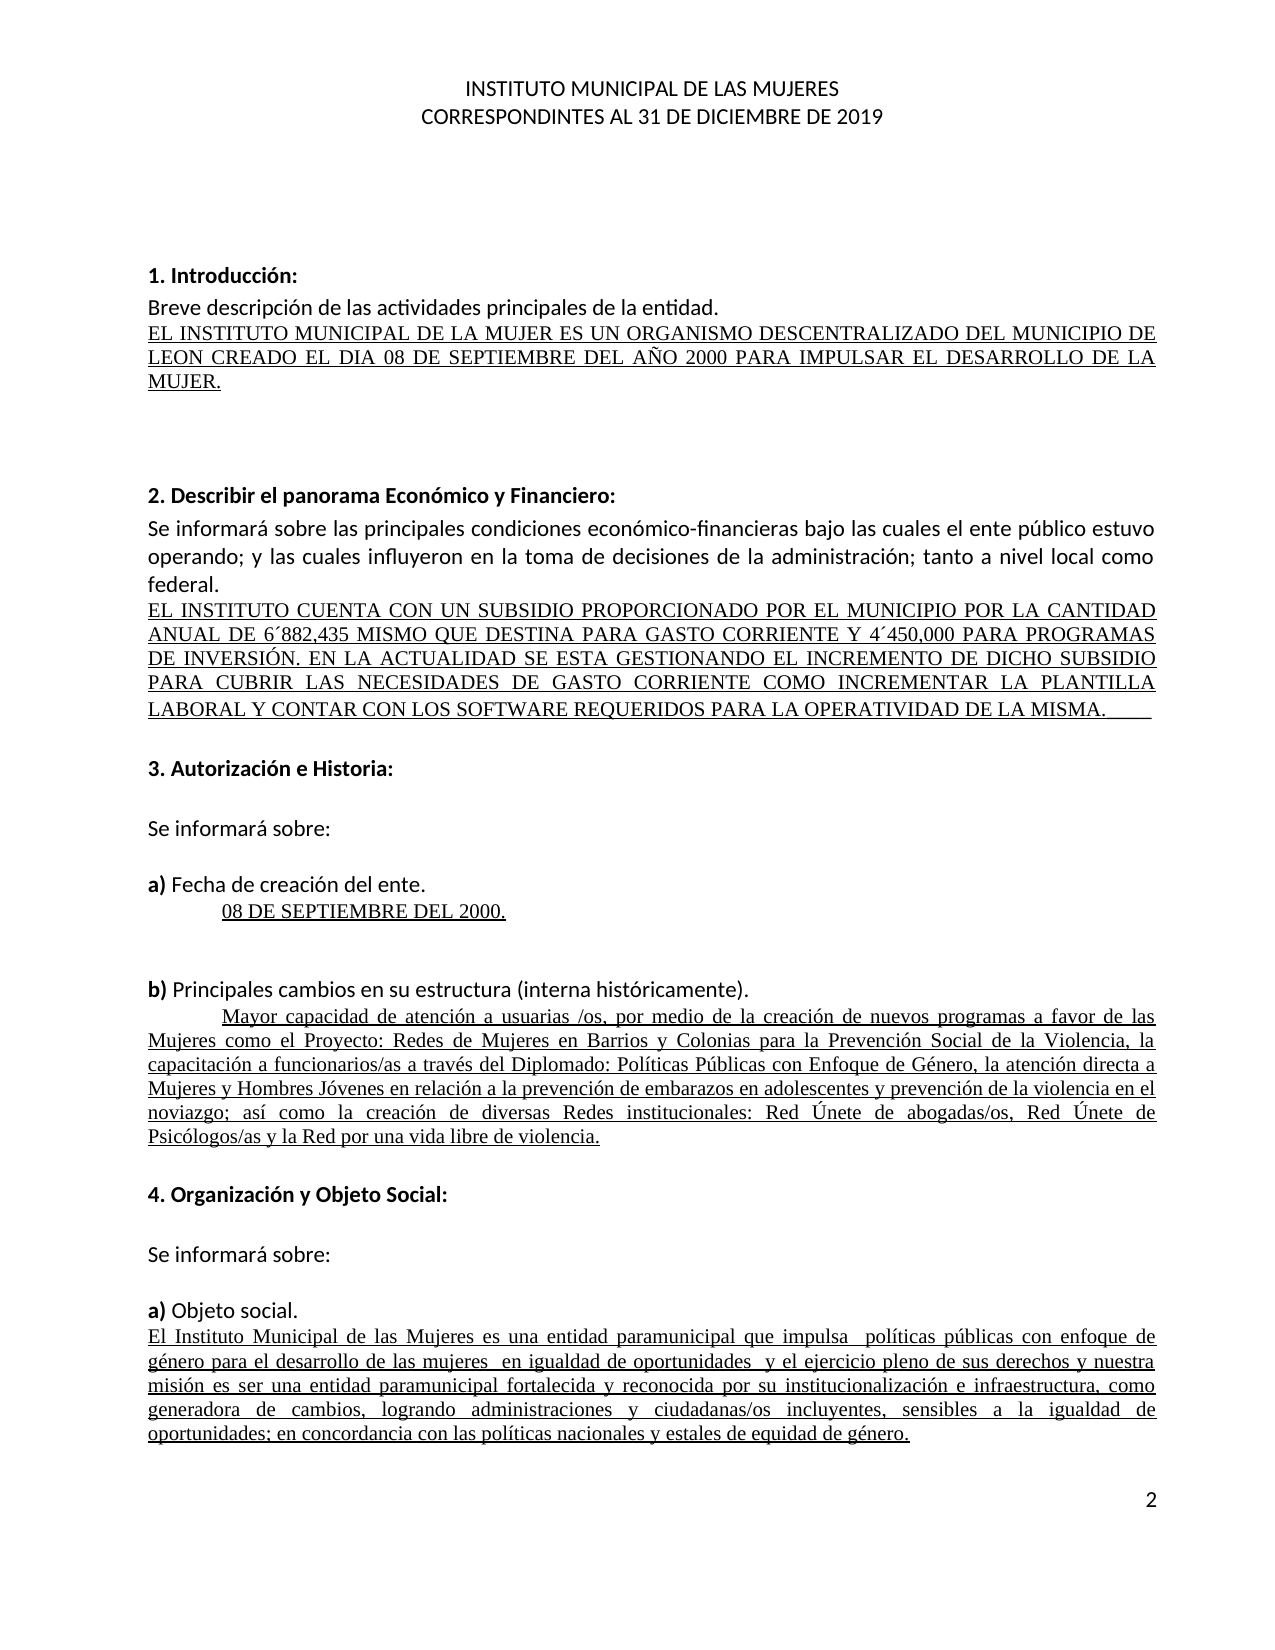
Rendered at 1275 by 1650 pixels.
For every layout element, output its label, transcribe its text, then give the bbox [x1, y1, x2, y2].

subtitle 1. Introducción: [148, 261, 1157, 289]
subtitle 3. Autorización e Historia: [148, 754, 1157, 782]
text Mayor capacidad de atención a usuarias /os, por medio de la creación de nuevos programas a favor de las Mujeres como el Proyecto: Redes de Mujeres en Barrios y Colonias para la Prevención Social de la Violencia, la capacitación a funcionarios/as a través del Diplomado: Políticas Públicas con Enfoque de Género, la atención directa a Mujeres y Hombres Jóvenes en relación a la prevención de embarazos en adolescentes y prevención de la violencia en el noviazgo; así como la creación de diversas Redes institucionales: Red Únete de abogadas/os, Red Únete de Psicólogos/as y la Red por una vida libre de violencia. [148, 1004, 1157, 1073]
text EL INSTITUTO CUENTA CON UN SUBSIDIO PROPORCIONADO POR EL MUNICIPIO POR LA CANTIDAD ANUAL DE 6´882,435 MISMO QUE DESTINA PARA GASTO CORRIENTE Y 4´450,000 PARA PROGRAMAS DE INVERSIÓN. EN LA ACTUALIDAD SE ESTA GESTIONANDO EL INCREMENTO DE DICHO SUBSIDIO PARA CUBRIR LAS NECESIDADES DE GASTO CORRIENTE COMO INCREMENTAR LA PLANTILLA LABORAL Y CONTAR CON LOS SOFTWARE REQUERIDOS PARA LA OPERATIVIDAD DE LA MISMA. [148, 620, 1157, 667]
text EL INSTITUTO CUENTA CON UN SUBSIDIO PROPORCIONADO POR EL MUNICIPIO POR LA CANTIDAD ANUAL DE 6´882,435 MISMO QUE DESTINA PARA GASTO CORRIENTE Y 4´450,000 PARA PROGRAMAS DE INVERSIÓN. EN LA ACTUALIDAD SE ESTA GESTIONANDO EL INCREMENTO DE DICHO SUBSIDIO PARA CUBRIR LAS NECESIDADES DE GASTO CORRIENTE COMO INCREMENTAR LA PLANTILLA LABORAL Y CONTAR CON LOS SOFTWARE REQUERIDOS PARA LA OPERATIVIDAD DE LA MISMA. [148, 668, 1157, 722]
text 08 DE SEPTIEMBRE DEL 2000. [148, 898, 1157, 923]
subtitle 4. Organización y Objeto Social: [148, 1180, 1157, 1208]
text EL INSTITUTO MUNICIPAL DE LA MUJER ES UN ORGANISMO DESCENTRALIZADO DEL MUNICIPIO DE LEON CREADO EL DIA 08 DE SEPTIEMBRE DEL AÑO 2000 PARA IMPULSAR EL DESARROLLO DE LA MUJER. [148, 343, 1157, 393]
text a) Fecha de creación del ente. [148, 871, 1157, 898]
text Breve descripción de las actividades principales de la entidad. [148, 293, 1157, 321]
text Se informará sobre: [148, 1240, 1157, 1268]
text a) Objeto social. [148, 1296, 1157, 1324]
text El Instituto Municipal de las Mujeres es una entidad paramunicipal que impulsa políticas públicas con enfoque de género para el desarrollo de las mujeres en igualdad de oportunidades y el ejercicio pleno de sus derechos y nuestra misión es ser una entidad paramunicipal fortalecida y reconocida por su institucionalización e infraestructura, como generadora de cambios, logrando administraciones y ciudadanas/os incluyentes, sensibles a la igualdad de oportunidades; en concordancia con las políticas nacionales y estales de equidad de género. [148, 1346, 1157, 1418]
text Mayor capacidad de atención a usuarias /os, por medio de la creación de nuevos programas a favor de las Mujeres como el Proyecto: Redes de Mujeres en Barrios y Colonias para la Prevención Social de la Violencia, la capacitación a funcionarios/as a través del Diplomado: Políticas Públicas con Enfoque de Género, la atención directa a Mujeres y Hombres Jóvenes en relación a la prevención de embarazos en adolescentes y prevención de la violencia en el noviazgo; así como la creación de diversas Redes institucionales: Red Únete de abogadas/os, Red Únete de Psicólogos/as y la Red por una vida libre de violencia. [148, 1074, 1157, 1121]
text Se informará sobre: [148, 814, 1157, 842]
subtitle 2. Describir el panorama Económico y Financiero: [148, 482, 1157, 509]
text EL INSTITUTO MUNICIPAL DE LA MUJER ES UN ORGANISMO DESCENTRALIZADO DEL MUNICIPIO DE LEON CREADO EL DIA 08 DE SEPTIEMBRE DEL AÑO 2000 PARA IMPULSAR EL DESARROLLO DE LA MUJER. [148, 321, 1157, 342]
text Se informará sobre las principales condiciones económico-financieras bajo las cuales el ente público estuvo operando; y las cuales influyeron en la toma de decisiones de la administración; tanto a nivel local como federal. [148, 514, 1157, 598]
text b) Principales cambios en su estructura (interna históricamente). [148, 976, 1157, 1004]
